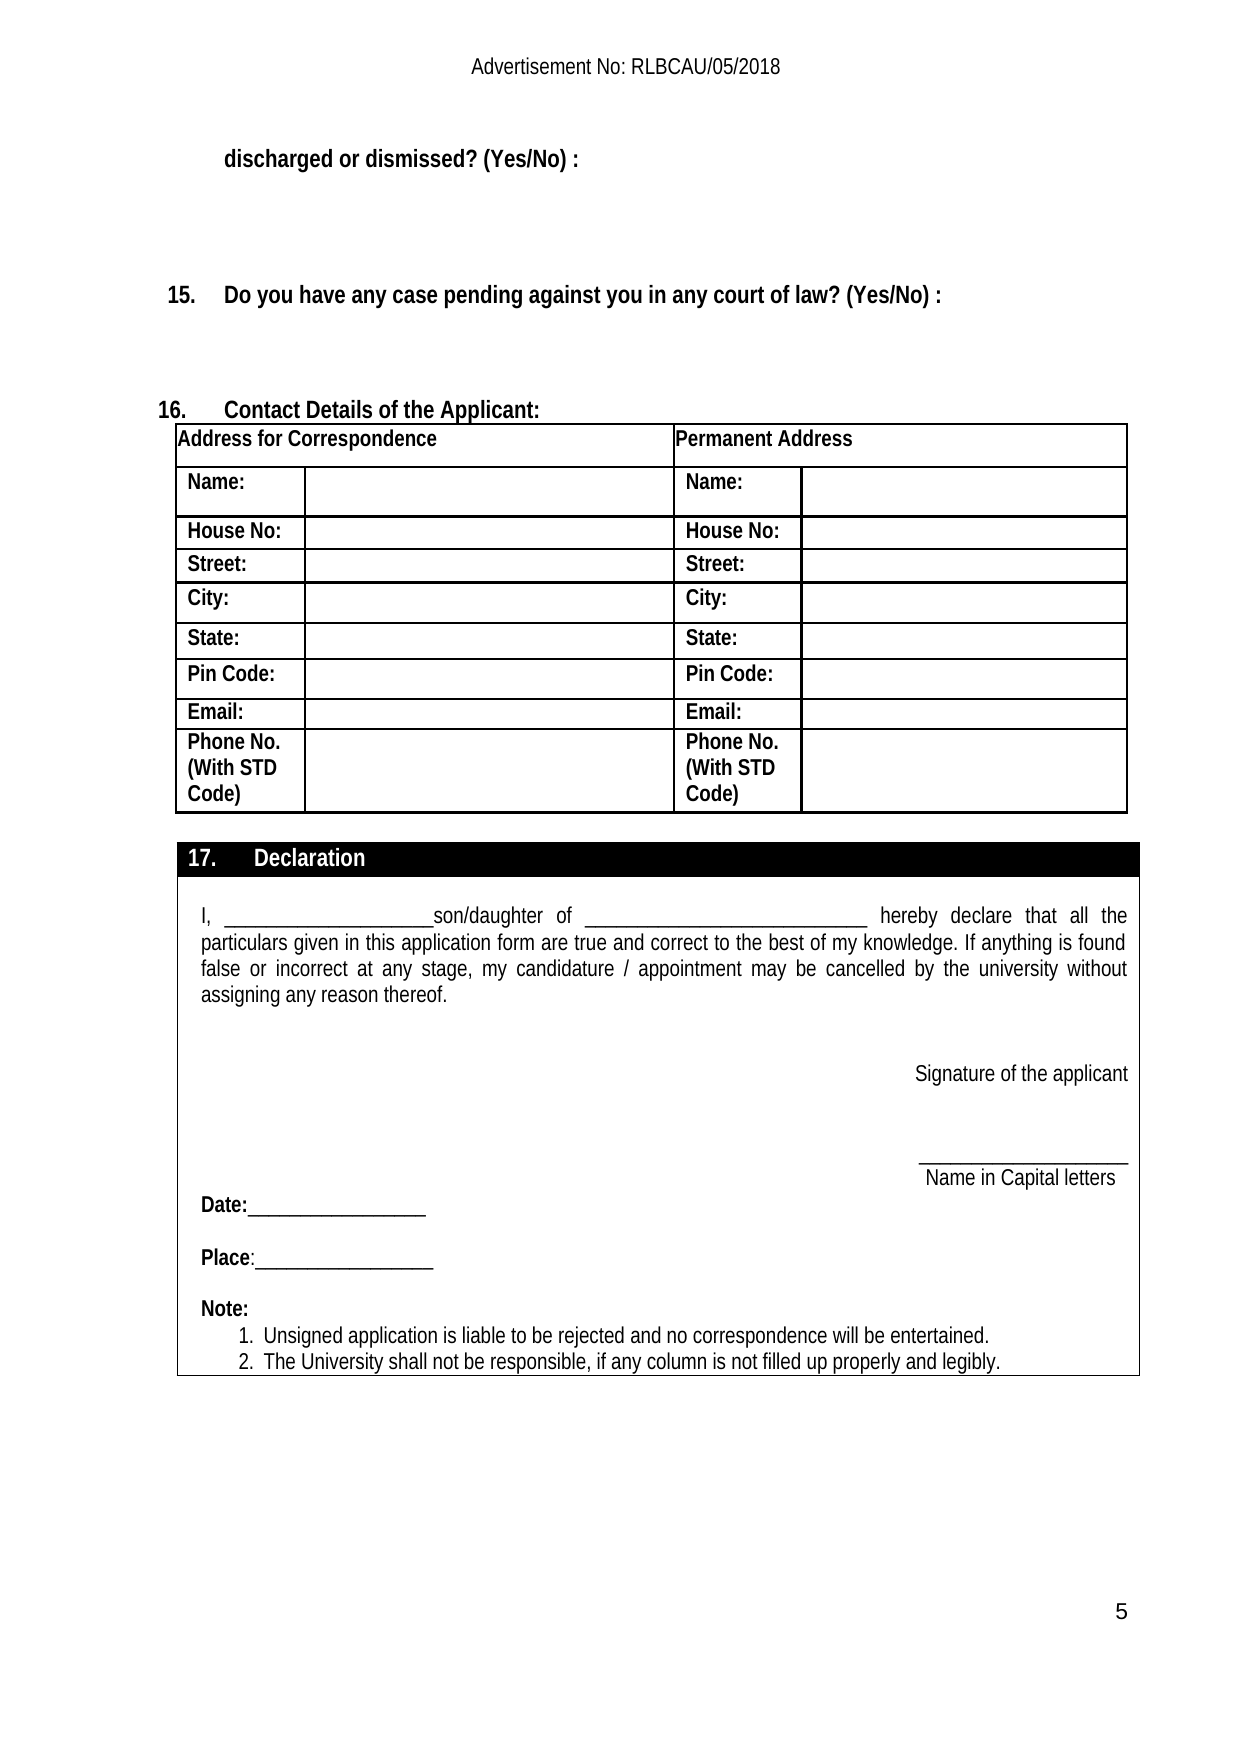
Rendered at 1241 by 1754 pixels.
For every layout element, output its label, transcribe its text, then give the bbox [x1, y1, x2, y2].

table_cell Pin Code: [675, 660, 800, 698]
table_header Permanent Address [675, 425, 1126, 466]
table_cell I, ____________________son/daughter of ___________________________ hereby declare that all the particulars given in this application form are true and correct to the best of my knowledge. If anything is found false or incorrect at any stage, my candidature / appointment may be cancelled by the university without assigning any reason thereof. Signature of the applicant ____________________ Name in Capital letters Date:_________________ Place:_________________ Note: Unsigned application is liable to be rejected and no correspondence will be entertained. The University shall not be responsible, if any column is not filled up properly and legibly. [178, 877, 1139, 1374]
table_cell [803, 584, 1126, 622]
table_cell Street: [177, 550, 304, 581]
table_cell Name: [675, 468, 800, 515]
table_cell House No: [675, 518, 800, 548]
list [196, 144, 1128, 172]
table_cell [306, 660, 673, 698]
table_cell [306, 468, 673, 515]
table_cell City: [177, 584, 304, 622]
table_cell [803, 624, 1126, 658]
table_cell [803, 730, 1126, 811]
table_cell [306, 700, 673, 728]
table_cell House No: [177, 518, 304, 548]
table_cell [803, 518, 1126, 548]
table_cell [306, 518, 673, 548]
table_cell [306, 584, 673, 622]
table_cell Street: [675, 550, 800, 581]
table_cell City: [675, 584, 800, 622]
table_cell State: [675, 624, 800, 658]
table_cell [306, 550, 673, 581]
table_cell Name: [177, 468, 304, 515]
table_header Address for Correspondence [177, 425, 673, 466]
table_cell State: [177, 624, 304, 658]
table_cell [803, 700, 1126, 728]
table_cell [306, 730, 673, 811]
table_cell Email: [177, 700, 304, 728]
table_cell Phone No. (With STD Code) [177, 730, 304, 811]
list Contact Details of the Applicant: [186, 395, 1128, 423]
list Do you have any case pending against you in any court of law? (Yes/No) : [196, 280, 1128, 309]
table_cell [803, 468, 1126, 515]
table_header Declaration [178, 843, 1139, 876]
table_cell [306, 624, 673, 658]
table_cell Email: [675, 700, 800, 728]
table_cell Pin Code: [177, 660, 304, 698]
table_cell [803, 660, 1126, 698]
table_cell [803, 550, 1126, 581]
table_cell Phone No. (With STD Code) [675, 730, 800, 811]
